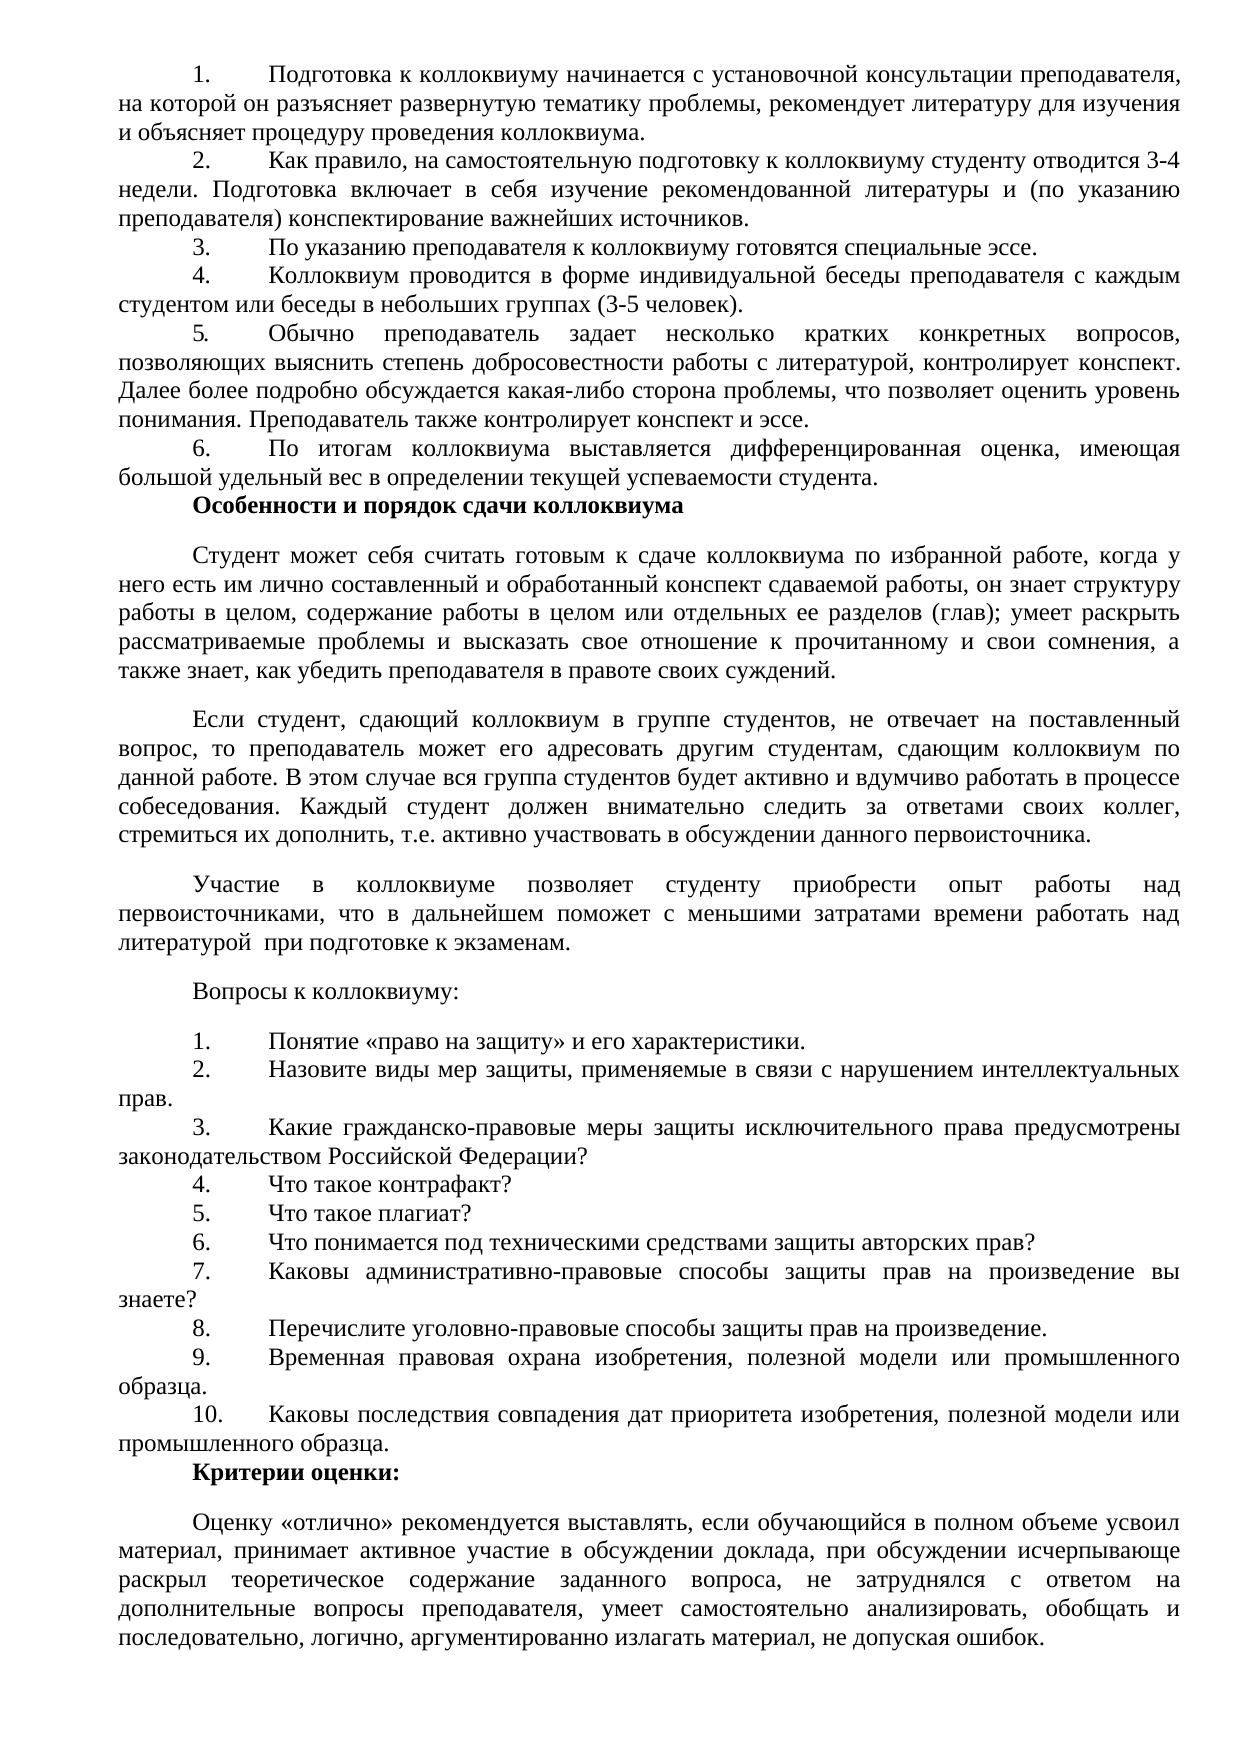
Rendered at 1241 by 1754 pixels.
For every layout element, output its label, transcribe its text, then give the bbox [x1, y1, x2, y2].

list Коллоквиум проводится в форме индивидуальной беседы преподавателя с каждым студентом или беседы в небольших группах (3-5 человек). [118, 260, 1181, 318]
list Что такое плагиат? [118, 1198, 1181, 1227]
text Оценку «отлично» рекомендуется выставлять, если обучающийся в полном объеме усвоил материал, принимает активное участие в обсуждении доклада, при обсуждении исчерпывающе раскрыл теоретическое содержание заданного вопроса, не затруднялся с ответом на дополнительные вопросы преподавателя, умеет самостоятельно анализировать, обобщать и последовательно, логично, аргументированно излагать материал, не допуская ошибок. [118, 1507, 1181, 1650]
list Каковы последствия совпадения дат приоритета изобретения, полезной модели или промышленного образца. [118, 1399, 1181, 1457]
list Временная правовая охрана изобретения, полезной модели или промышленного образца. [118, 1342, 1181, 1399]
list Назовите виды мер защиты, применяемые в связи с нарушением интеллектуальных прав. [118, 1054, 1181, 1112]
text Особенности и порядок сдачи коллоквиума [118, 490, 1181, 519]
list Что такое контрафакт? [118, 1169, 1181, 1198]
list Какие гражданско-правовые меры защиты исключительного права предусмотрены законодательством Российской Федерации? [118, 1112, 1181, 1169]
list Понятие «право на защиту» и его характеристики. [118, 1026, 1181, 1054]
text Критерии оценки: [118, 1457, 1181, 1486]
list Что понимается под техническими средствами защиты авторских прав? [118, 1227, 1181, 1256]
list Перечислите уголовно-правовые способы защиты прав на произведение. [118, 1313, 1181, 1342]
list Каковы административно-правовые способы защиты прав на произведение вы знаете? [118, 1256, 1181, 1313]
list Подготовка к коллоквиуму начинается с установочной консультации преподавателя, на которой он разъясняет развернутую тематику проблемы, рекомендует литературу для изучения и объясняет процедуру проведения коллоквиума. [118, 59, 1181, 145]
text Студент может себя считать готовым к сдаче коллоквиума по избранной работе, когда у него есть им лично составленный и обработанный конспект сдаваемой работы, он знает структуру работы в целом, содержание работы в целом или отдельных ее разделов (глав); умеет раскрыть рассматриваемые проблемы и высказать свое отношение к прочитанному и свои сомнения, а также знает, как убедить преподавателя в правоте своих суждений. [118, 540, 1181, 684]
text Участие в коллоквиуме позволяет студенту приобрести опыт работы над первоисточниками, что в дальнейшем поможет с меньшими затратами времени работать над литературой при подготовке к экзаменам. [118, 869, 1181, 955]
list Как правило, на самостоятельную подготовку к коллоквиуму студенту отводится 3-4 недели. Подготовка включает в себя изучение рекомендованной литературы и (по указанию преподавателя) конспектирование важнейших источников. [118, 145, 1181, 232]
text Если студент, сдающий коллоквиум в группе студентов, не отвечает на поставленный вопрос, то преподаватель может его адресовать другим студентам, сдающим коллоквиум по данной работе. В этом случае вся группа студентов будет активно и вдумчиво работать в процессе собеседования. Каждый студент должен внимательно следить за ответами своих коллег, стремиться их дополнить, т.е. активно участвовать в обсуждении данного первоисточника. [118, 704, 1181, 848]
list Обычно преподаватель задает несколько кратких конкретных вопросов, позволяющих выяснить степень добросовестности работы с литературой, контролирует конспект. Далее более подробно обсуждается какая-либо сторона проблемы, что позволяет оценить уровень понимания. Преподаватель также контролирует конспект и эссе. [118, 318, 1181, 433]
list По указанию преподавателя к коллоквиуму готовятся специальные эссе. [118, 232, 1181, 260]
text Вопросы к коллоквиуму: [118, 976, 1181, 1005]
list По итогам коллоквиума выставляется дифференцированная оценка, имеющая большой удельный вес в определении текущей успеваемости студента. [118, 433, 1181, 490]
